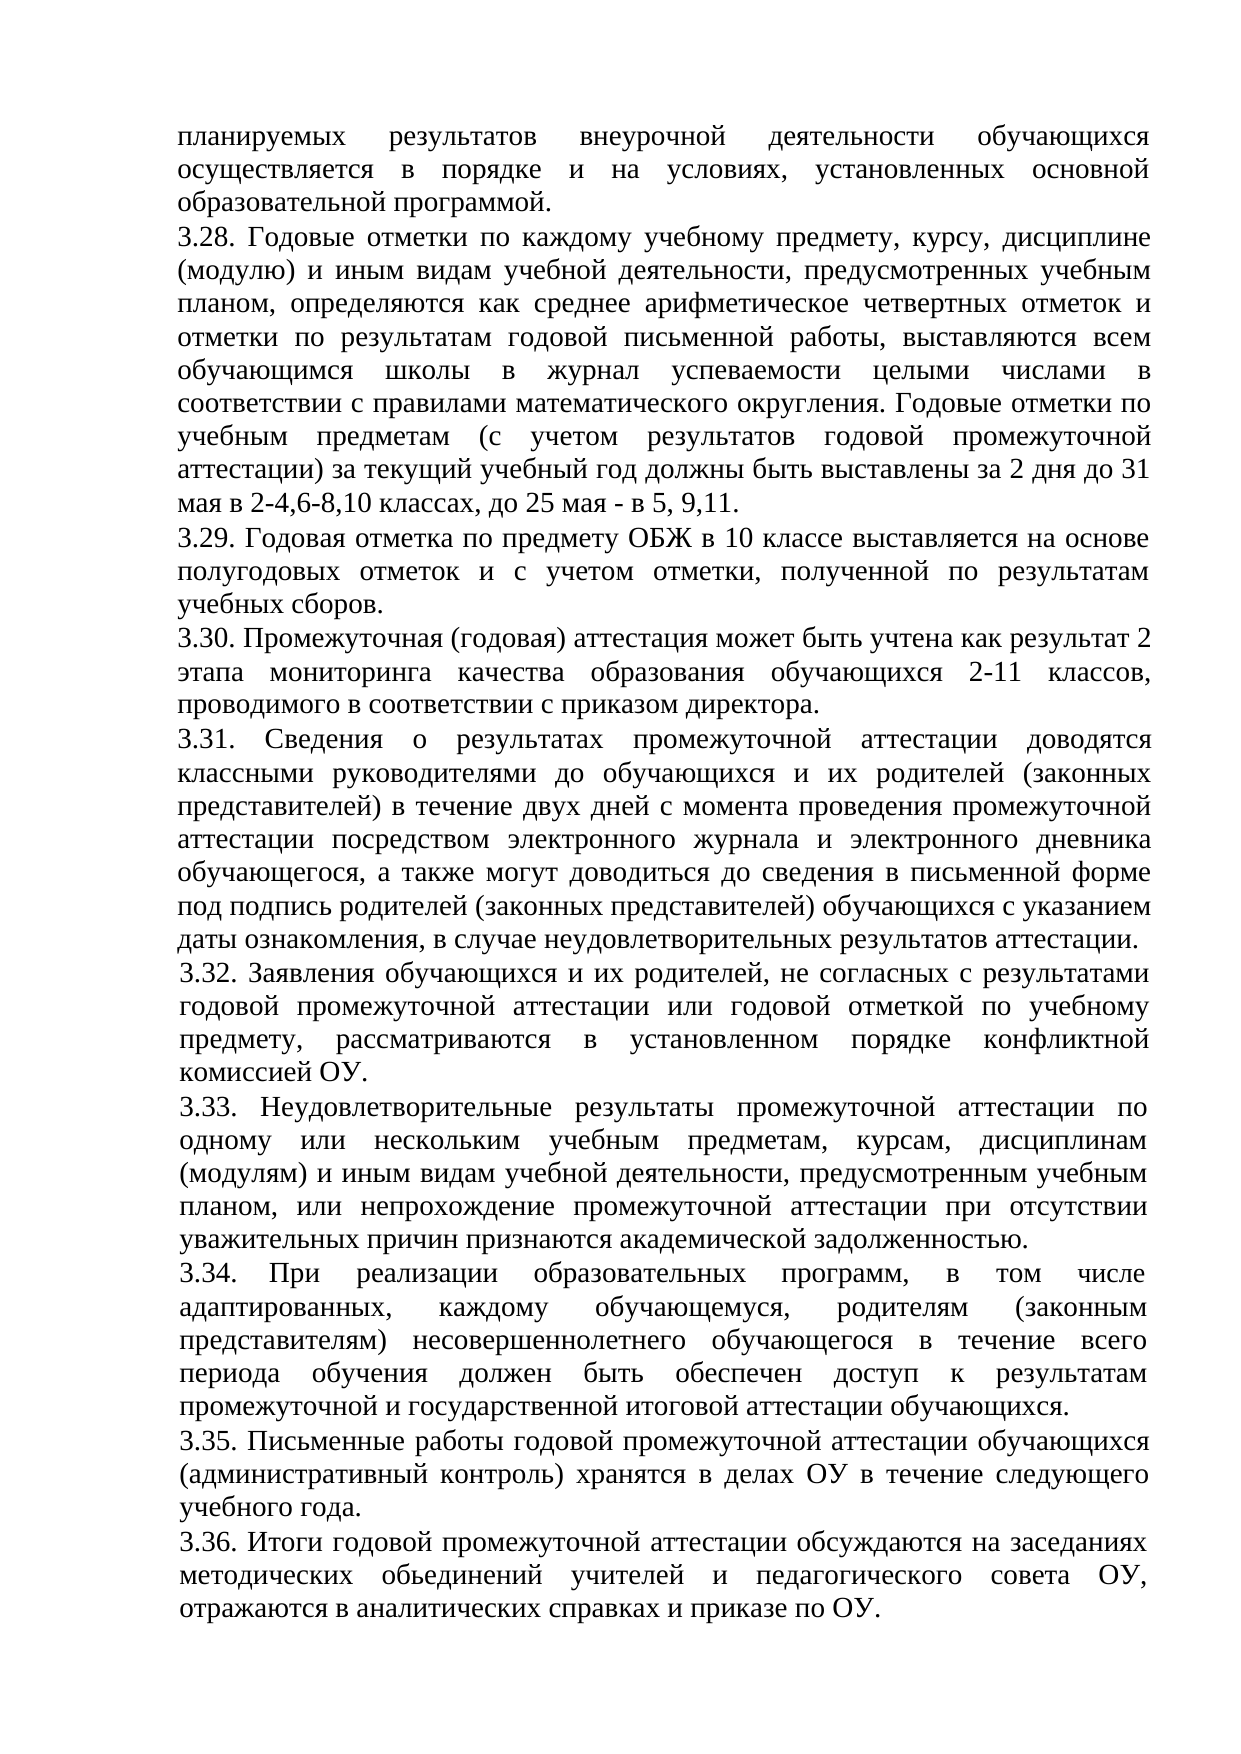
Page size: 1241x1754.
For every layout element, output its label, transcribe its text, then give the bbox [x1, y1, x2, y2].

text 3.35. Письменные работы годовой промежуточной аттестации обучающихся (административный контроль) хранятся в делах ОУ в течение следующего учебного года. [179, 1424, 1150, 1523]
text 3.33. Неудовлетворительные результаты промежуточной аттестации по одному или нескольким учебным предметам, курсам, дисциплинам (модулям) и иным видам учебной деятельности, предусмотренным учебным планом, или непрохождение промежуточной аттестации при отсутствии уважительных причин признаются академической задолженностью. [179, 1090, 1148, 1255]
text 3.30. Промежуточная (годовая) аттестация может быть учтена как результат 2 этапа мониторинга качества образования обучающихся 2-11 классов, проводимого в соответствии с приказом директора. [177, 622, 1152, 720]
text планируемых результатов внеурочной деятельности обучающихся осуществляется в порядке и на условиях, установленных основной образовательной программой. [177, 119, 1150, 217]
text 3.29. Годовая отметка по предмету ОБЖ в 10 классе выставляется на основе полугодовых отметок и с учетом отметки, полученной по результатам учебных сборов. [177, 521, 1150, 620]
text 3.32. Заявления обучающихся и их родителей, не согласных с результатами годовой промежуточной аттестации или годовой отметкой по учебному предмету, рассматриваются в установленном порядке конфликтной комиссией ОУ. [179, 956, 1150, 1088]
text 3.36. Итоги годовой промежуточной аттестации обсуждаются на заседаниях методических обьединений учителей и педагогического совета ОУ, отражаются в аналитических справках и приказе по ОУ. [179, 1525, 1148, 1623]
text адаптированных, каждому обучающемуся, родителям (законным представителям) несовершеннолетнего обучающегося в течение всего периода обучения должен быть обеспечен доступ к результатам промежуточной и государственной итоговой аттестации обучающихся. [179, 1290, 1148, 1422]
text 3.34. При реализации образовательных программ, в том числе [179, 1255, 1152, 1289]
text 3.31. Сведения о результатах промежуточной аттестации доводятся классными руководителями до обучающихся и их родителей (законных представителей) в течение двух дней с момента проведения промежуточной аттестации посредством электронного журнала и электронного дневника обучающегося, а также могут доводиться до сведения в письменной форме под подпись родителей (законных представителей) обучающихся с указанием даты ознакомления, в случае неудовлетворительных результатов аттестации. [177, 722, 1152, 954]
text 3.28. Годовые отметки по каждому учебному предмету, курсу, дисциплине (модулю) и иным видам учебной деятельности, предусмотренных учебным планом, определяются как среднее арифметическое четвертных отметок и отметки по результатам годовой письменной работы, выставляются всем обучающимся школы в журнал успеваемости целыми числами в соответствии с правилами математического округления. Годовые отметки по учебным предметам (с учетом результатов годовой промежуточной аттестации) за текущий учебный год должны быть выставлены за 2 дня до 31 мая в 2-4,6-8,10 классах, до 25 мая - в 5, 9,11. [177, 219, 1152, 518]
